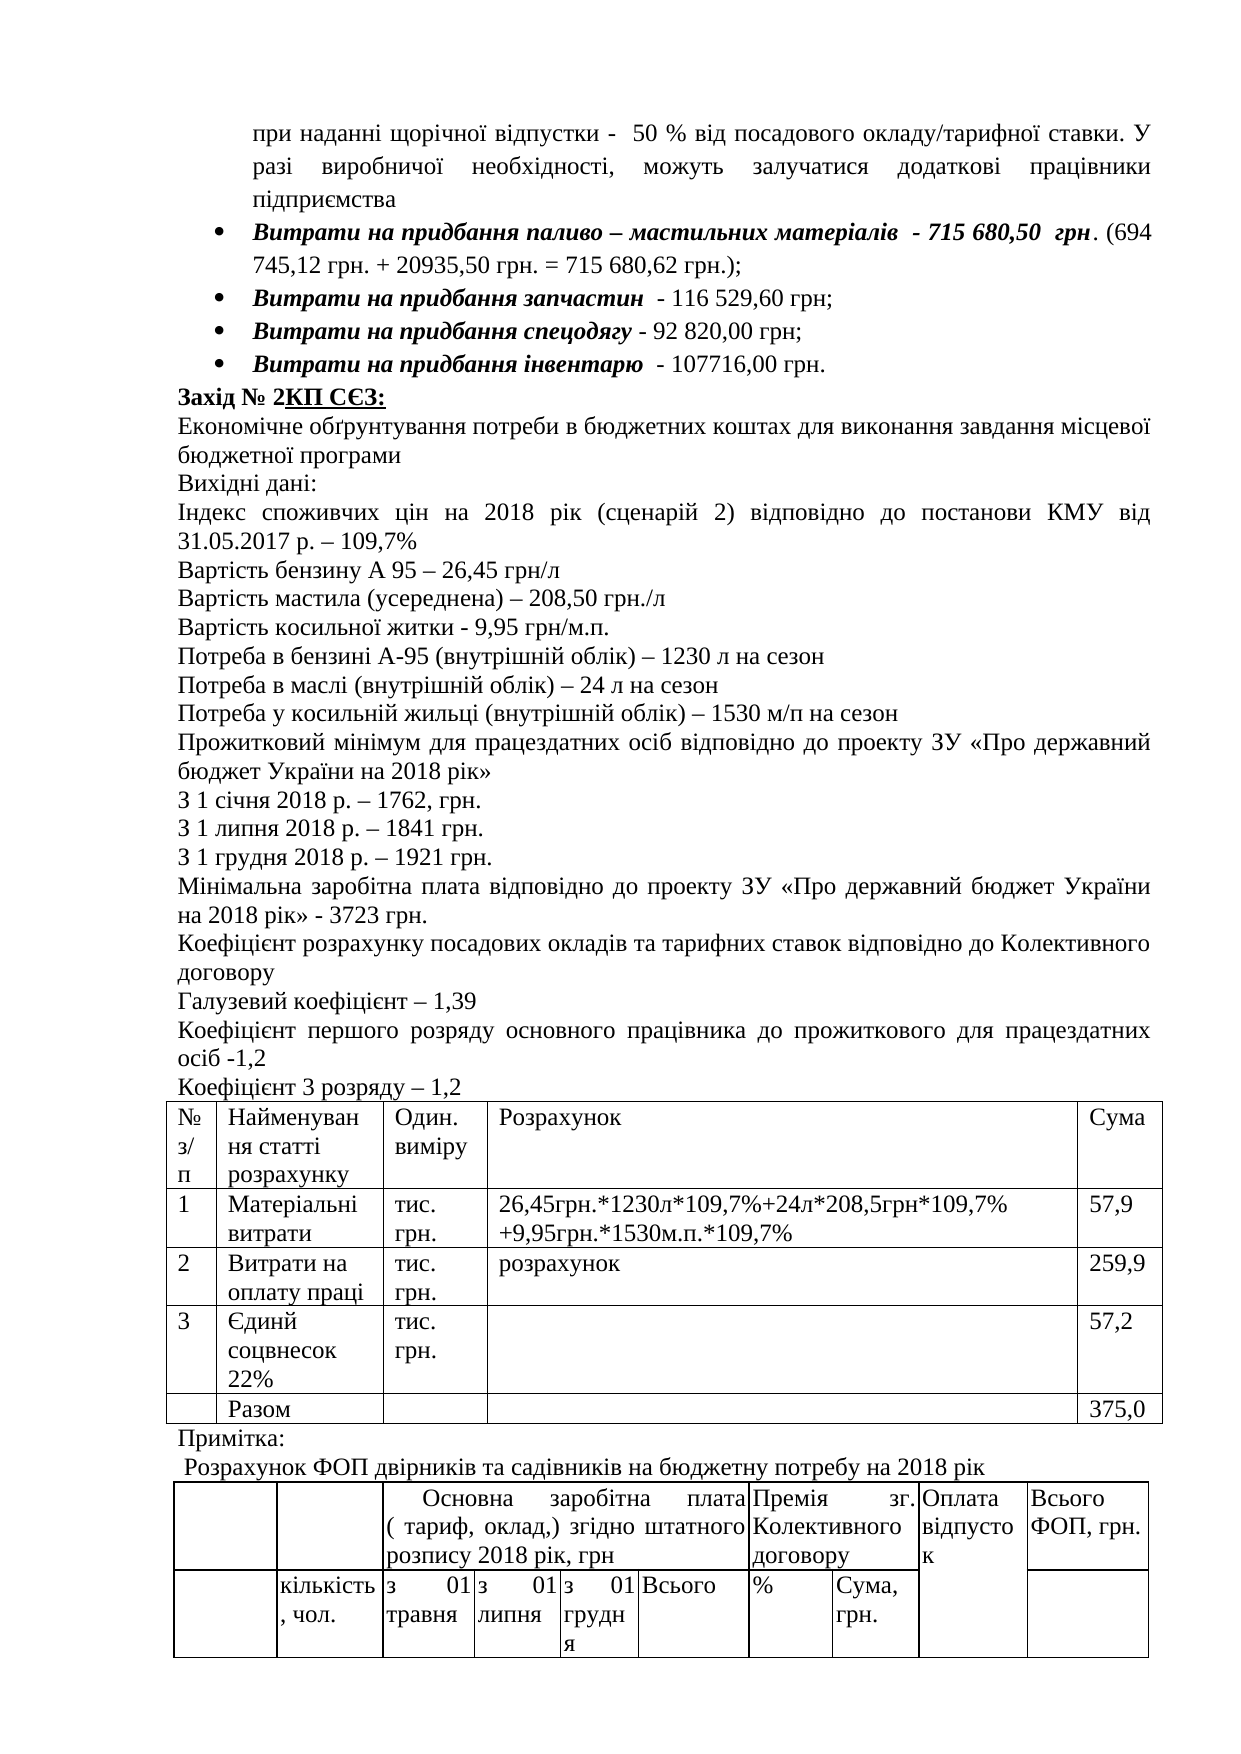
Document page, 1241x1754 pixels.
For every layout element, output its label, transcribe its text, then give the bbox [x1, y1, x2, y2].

table_cell [175, 1571, 276, 1657]
text З 1 грудня 2018 р. – 1921 грн. [177, 842, 1152, 871]
table_header Розрахунок [488, 1102, 1077, 1188]
text Потреба в бензині А-95 (внутрішній облік) – 1230 л на сезон [177, 641, 1152, 670]
table_cell [384, 1394, 487, 1422]
table_header Всього ФОП, грн. [1028, 1483, 1148, 1569]
list Витрати на придбання спецодягу - 92 820,00 грн; [215, 316, 1152, 345]
table_cell 259,9 [1078, 1248, 1162, 1305]
table_cell 1 [167, 1189, 216, 1247]
table_cell з 01 грудня [561, 1571, 638, 1657]
text Потреба в маслі (внутрішній облік) – 24 л на сезон [177, 670, 1152, 698]
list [215, 118, 1152, 213]
table_cell 3 [167, 1306, 216, 1393]
table_cell Матеріальні витрати [217, 1189, 383, 1247]
table_cell тис. грн. [384, 1189, 487, 1247]
text Коефіцієнт розрахунку посадових окладів та тарифних ставок відповідно до Колективного договору [177, 928, 1152, 986]
table_cell [488, 1306, 1077, 1393]
table_header Один. виміру [384, 1102, 487, 1188]
text Прожитковий мінімум для працездатних осіб відповідно до проекту ЗУ «Про державний бюджет України на 2018 рік» [177, 727, 1152, 785]
list Витрати на придбання інвентарю - 107716,00 грн. [215, 349, 1152, 378]
list Витрати на придбання паливо – мастильних матеріалів - 715 680,50 грн. (694 745,12 грн. + 20935,50 грн. = 715 680,62 грн.); [215, 217, 1152, 279]
table_cell Єдинй соцвнесок 22% [217, 1306, 383, 1393]
table_cell % [750, 1571, 832, 1657]
table_cell з 01 травня [384, 1571, 474, 1657]
table_cell з 01 липня [475, 1571, 560, 1657]
table_cell [1028, 1571, 1148, 1657]
table_header Сума [1078, 1102, 1162, 1188]
text Економічне обґрунтування потреби в бюджетних коштах для виконання завдання місцевої бюджетної програми [177, 411, 1152, 468]
text Вартість мастила (усереднена) – 208,50 грн./л [177, 583, 1152, 612]
table_cell кількість, чол. [278, 1571, 382, 1657]
text Розрахунок ФОП двірників та садівників на бюджетну потребу на 2018 рік [177, 1452, 1152, 1481]
table_cell розрахунок [488, 1248, 1077, 1305]
text Коефіцієнт першого розряду основного працівника до прожиткового для працездатних осіб -1,2 [177, 1015, 1152, 1072]
text Вихідні дані: [177, 468, 1152, 497]
table_header Оплата відпусток [920, 1483, 1027, 1569]
table_header Премія зг. Колективного договору [750, 1483, 918, 1569]
table_cell 57,2 [1078, 1306, 1162, 1393]
table_cell 2 [167, 1248, 216, 1305]
table_header [278, 1483, 382, 1569]
text Коефіцієнт 3 розряду – 1,2 [177, 1072, 1152, 1101]
text Примітка: [177, 1424, 1152, 1452]
text Вартість косильної житки - 9,95 грн/м.п. [177, 612, 1152, 641]
table_cell 26,45грн.*1230л*109,7%+24л*208,5грн*109,7%+9,95грн.*1530м.п.*109,7% [488, 1189, 1077, 1247]
table_header [175, 1483, 276, 1569]
table_header № з/п [167, 1102, 216, 1188]
text Індекс споживчих цін на 2018 рік (сценарій 2) відповідно до постанови КМУ від 31.05.2017 р. – 109,7% [177, 497, 1152, 555]
table_cell [488, 1394, 1077, 1422]
text Потреба у косильній жильці (внутрішній облік) – 1530 м/п на сезон [177, 698, 1152, 727]
table_cell Витрати на оплату праці [217, 1248, 383, 1305]
text З 1 січня 2018 р. – 1762, грн. [177, 785, 1152, 813]
table_cell Разом [217, 1394, 383, 1422]
table_cell [167, 1394, 216, 1422]
text З 1 липня 2018 р. – 1841 грн. [177, 813, 1152, 842]
table_cell тис. грн. [384, 1306, 487, 1393]
table_header Основна заробітна плата ( тариф, оклад,) згідно штатного розпису 2018 рік, грн [384, 1483, 748, 1569]
list Витрати на придбання запчастин - 116 529,60 грн; [215, 283, 1152, 312]
table_cell тис. грн. [384, 1248, 487, 1305]
table_cell Всього [639, 1571, 748, 1657]
text Захід № 2КП СЄЗ: [177, 382, 1152, 411]
text Галузевий коефіцієнт – 1,39 [177, 986, 1152, 1015]
text Мінімальна заробітна плата відповідно до проекту ЗУ «Про державний бюджет України на 2018 рік» - 3723 грн. [177, 871, 1152, 928]
table_cell [920, 1569, 1027, 1657]
table_header Найменування статті розрахунку [217, 1102, 383, 1188]
text Вартість бензину А 95 – 26,45 грн/л [177, 555, 1152, 583]
table_cell 57,9 [1078, 1189, 1162, 1247]
table_cell Сума, грн. [833, 1571, 918, 1657]
table_cell 375,0 [1078, 1394, 1162, 1422]
